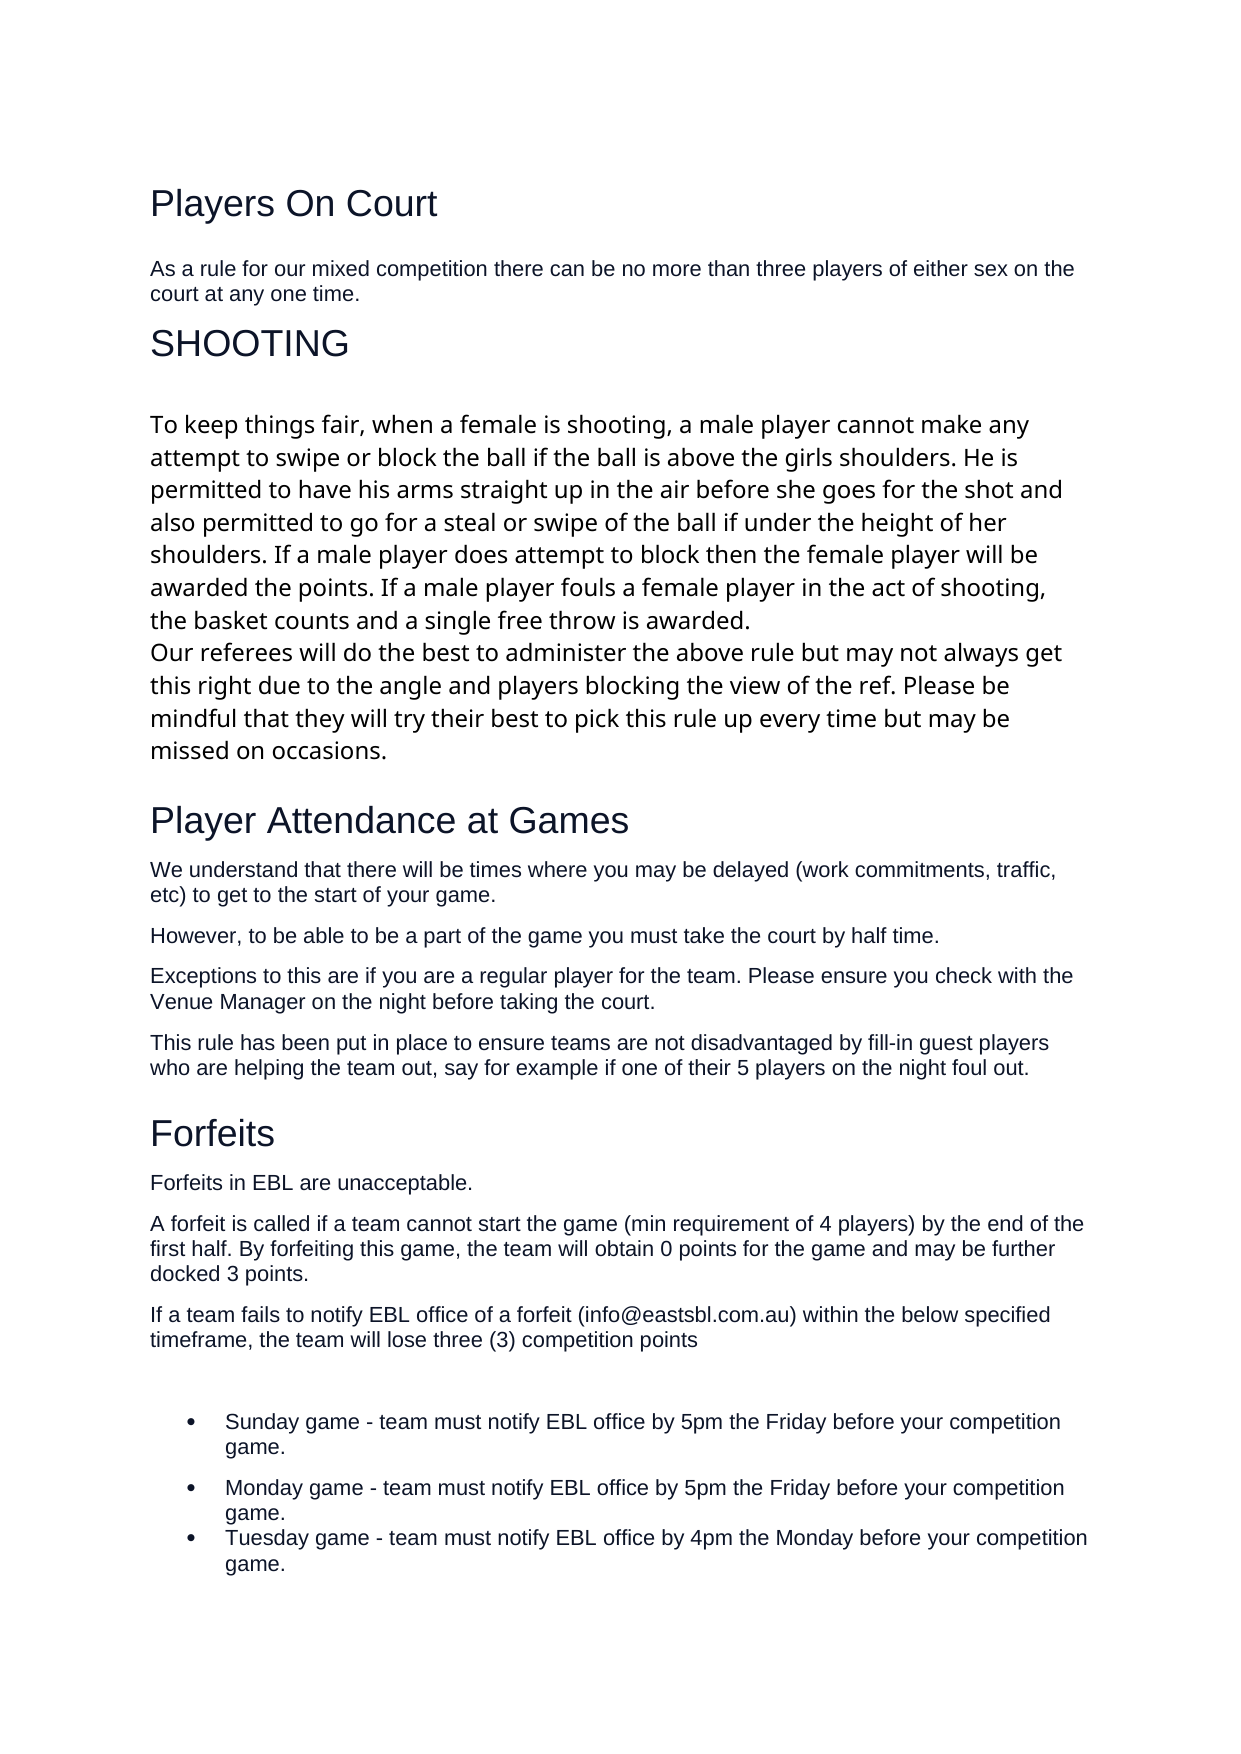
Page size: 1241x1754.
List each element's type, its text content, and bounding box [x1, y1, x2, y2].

text If a team fails to notify EBL office of a forfeit (info@eastsbl.com.au) within the below specified timeframe, the team will lose three (3) competition points [150, 1302, 1090, 1352]
text Players On Court [150, 181, 1090, 224]
text A forfeit is called if a team cannot start the game (min requirement of 4 players) by the end of the first half. By forfeiting this game, the team will obtain 0 points for the game and may be further docked 3 points. [150, 1211, 1090, 1286]
text As a rule for our mixed competition there can be no more than three players of either sex on the court at any one time. [150, 256, 1090, 306]
text Our referees will do the best to administer the above rule but may not always get this right due to the angle and players blocking the view of the ref. Please be mindful that they will try their best to pick this rule up every time but may be missed on occasions. [150, 636, 1090, 767]
text We understand that there will be times where you may be delayed (work commitments, traffic, etc) to get to the start of your game. [150, 857, 1090, 907]
text However, to be able to be a part of the game you must take the court by half time. [150, 923, 1090, 948]
text SHOOTING [150, 322, 1090, 365]
text Exceptions to this are if you are a regular player for the team. Please ensure you check with the Venue Manager on the night before taking the court. [150, 963, 1090, 1014]
text This rule has been put in place to ensure teams are not disadvantaged by fill-in guest players who are helping the team out, say for example if one of their 5 players on the night foul out. [150, 1029, 1090, 1080]
text Player Attendance at Games [150, 798, 1090, 841]
list Sunday game - team must notify EBL office by 5pm the Friday before your competition game. [187, 1409, 1090, 1459]
list Monday game - team must notify EBL office by 5pm the Friday before your competition game. [187, 1475, 1090, 1525]
text Forfeits in EBL are unacceptable. [150, 1170, 1090, 1195]
text Forfeits [150, 1111, 1090, 1154]
list Tuesday game - team must notify EBL office by 4pm the Monday before your competition game. [187, 1525, 1090, 1576]
text To keep things fair, when a female is shooting, a male player cannot make any attempt to swipe or block the ball if the ball is above the girls shoulders. He is permitted to have his arms straight up in the air before she goes for the shot and also permitted to go for a steal or swipe of the ball if under the height of her shoulders. If a male player does attempt to block then the female player will be awarded the points. If a male player fouls a female player in the act of shooting, the basket counts and a single free throw is awarded. [150, 408, 1090, 636]
